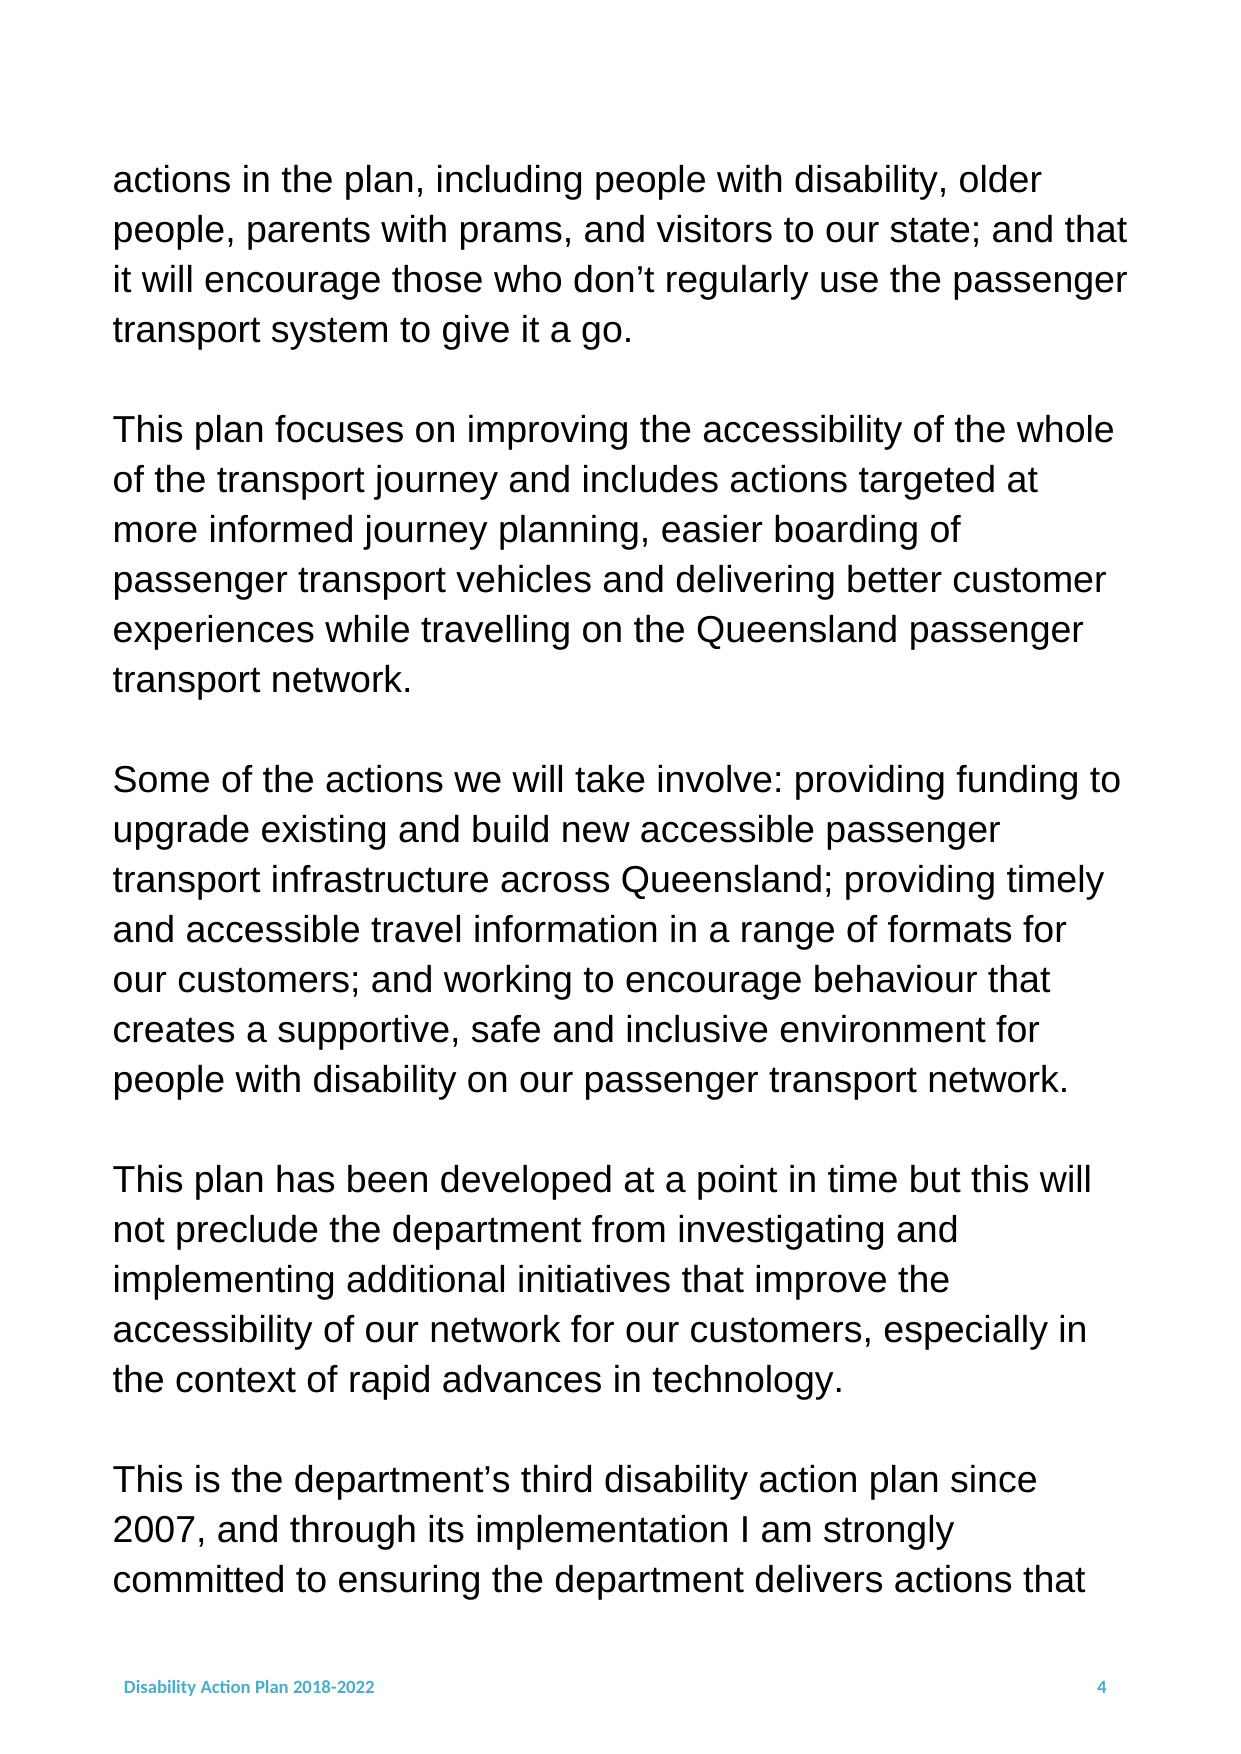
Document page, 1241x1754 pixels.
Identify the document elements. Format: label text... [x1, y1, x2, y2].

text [112, 1450, 1128, 1600]
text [112, 150, 1128, 350]
text This plan has been developed at a point in time but this will not preclude the department from investigating and implementing additional initiatives that improve the accessibility of our network for our customers, especially in the context of rapid advances in technology. [112, 1150, 1128, 1400]
text This plan focuses on improving the accessibility of the whole of the transport journey and includes actions targeted at more informed journey planning, easier boarding of passenger transport vehicles and delivering better customer experiences while travelling on the Queensland passenger transport network. [112, 400, 1128, 700]
text Some of the actions we will take involve: providing funding to upgrade existing and build new accessible passenger transport infrastructure across Queensland; providing timely and accessible travel information in a range of formats for our customers; and working to encourage behaviour that creates a supportive, safe and inclusive environment for people with disability on our passenger transport network. [112, 750, 1128, 1100]
